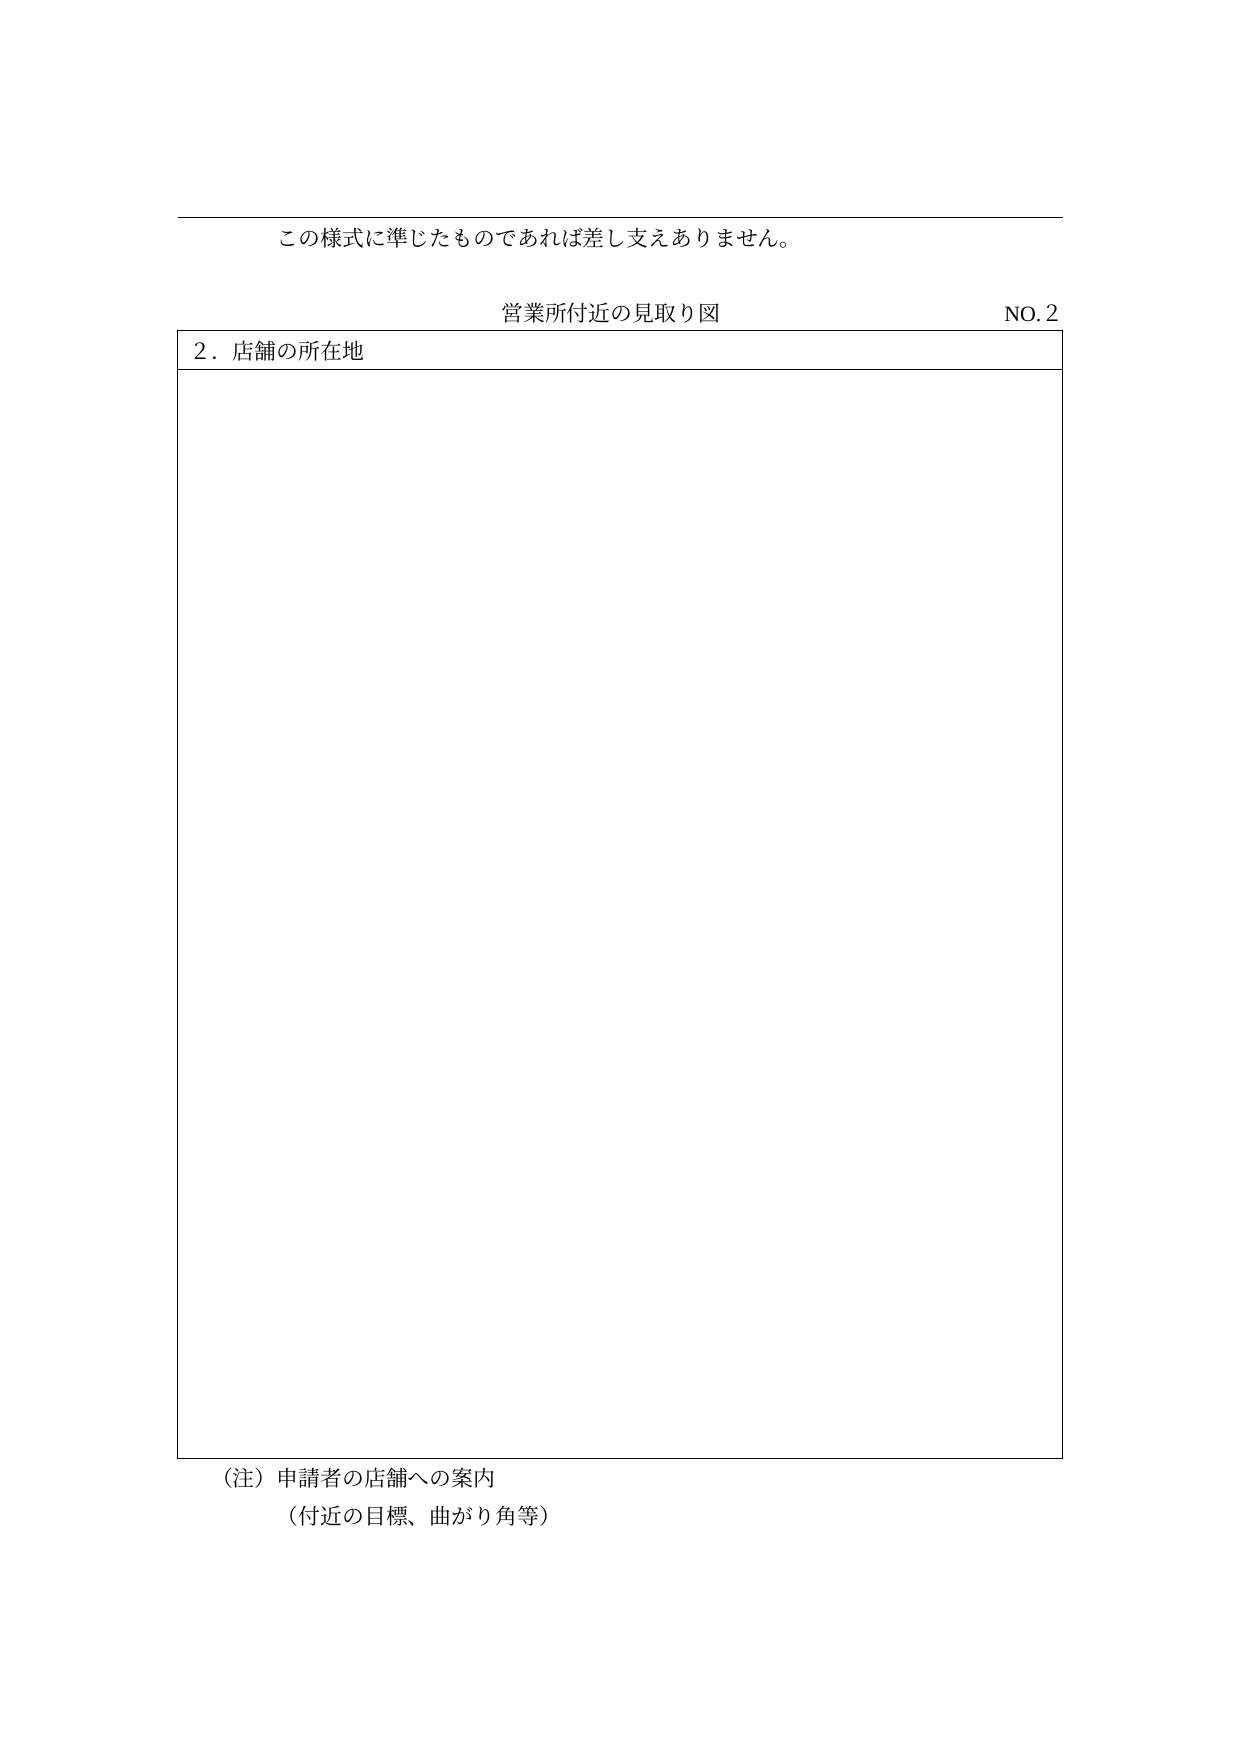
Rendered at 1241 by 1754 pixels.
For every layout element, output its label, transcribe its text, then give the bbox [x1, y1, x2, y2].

table_cell [178, 370, 1062, 1457]
table_cell この様式に準じたものであれば差し支えありません。 [178, 218, 1062, 255]
table_header ２．店舗の所在地 [178, 331, 1062, 369]
text 営業所付近の見取り図 NO.２ [177, 293, 1063, 330]
table_cell （注）申請者の店舗への案内 （付近の目標、曲がり角等） [178, 1459, 1062, 1533]
